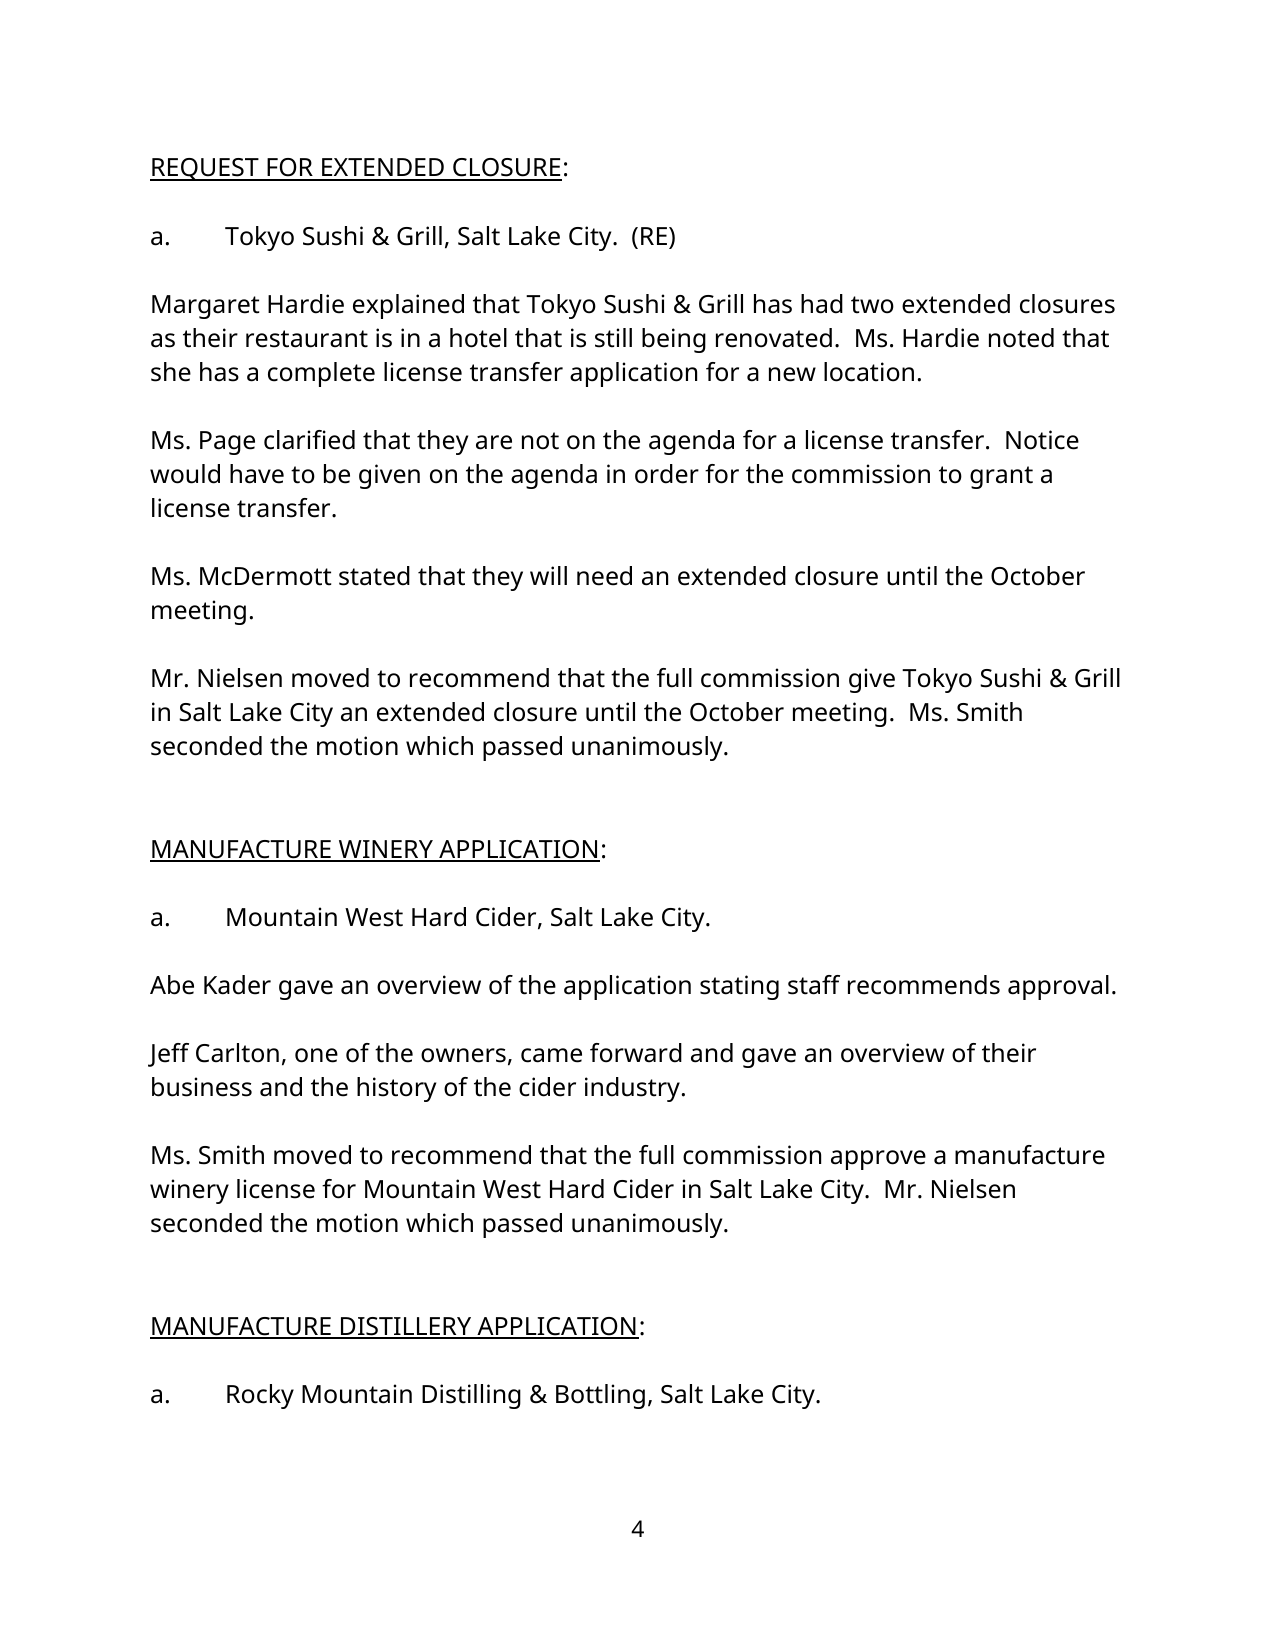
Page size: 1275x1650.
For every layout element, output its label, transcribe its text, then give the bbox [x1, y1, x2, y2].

text Ms. Page clarified that they are not on the agenda for a license transfer. Notice would have to be given on the agenda in order for the commission to grant a license transfer. [150, 422, 1125, 525]
text Jeff Carlton, one of the owners, came forward and gave an overview of their business and the history of the cider industry. [150, 1036, 1125, 1104]
text a. Rocky Mountain Distilling & Bottling, Salt Lake City. [150, 1376, 1125, 1410]
text a. Mountain West Hard Cider, Salt Lake City. [150, 899, 1125, 933]
text REQUEST FOR EXTENDED CLOSURE: [150, 150, 1125, 184]
text MANUFACTURE DISTILLERY APPLICATION: [150, 1308, 1125, 1342]
text a. Tokyo Sushi & Grill, Salt Lake City. (RE) [150, 218, 1125, 252]
text Abe Kader gave an overview of the application stating staff recommends approval. [150, 967, 1125, 1002]
text Margaret Hardie explained that Tokyo Sushi & Grill has had two extended closures as their restaurant is in a hotel that is still being renovated. Ms. Hardie noted that she has a complete license transfer application for a new location. [150, 286, 1125, 388]
text Ms. Smith moved to recommend that the full commission approve a manufacture winery license for Mountain West Hard Cider in Salt Lake City. Mr. Nielsen seconded the motion which passed unanimously. [150, 1138, 1125, 1240]
text Mr. Nielsen moved to recommend that the full commission give Tokyo Sushi & Grill in Salt Lake City an extended closure until the October meeting. Ms. Smith seconded the motion which passed unanimously. [150, 661, 1125, 763]
text MANUFACTURE WINERY APPLICATION: [150, 831, 1125, 865]
text Ms. McDermott stated that they will need an extended closure until the October meeting. [150, 559, 1125, 627]
